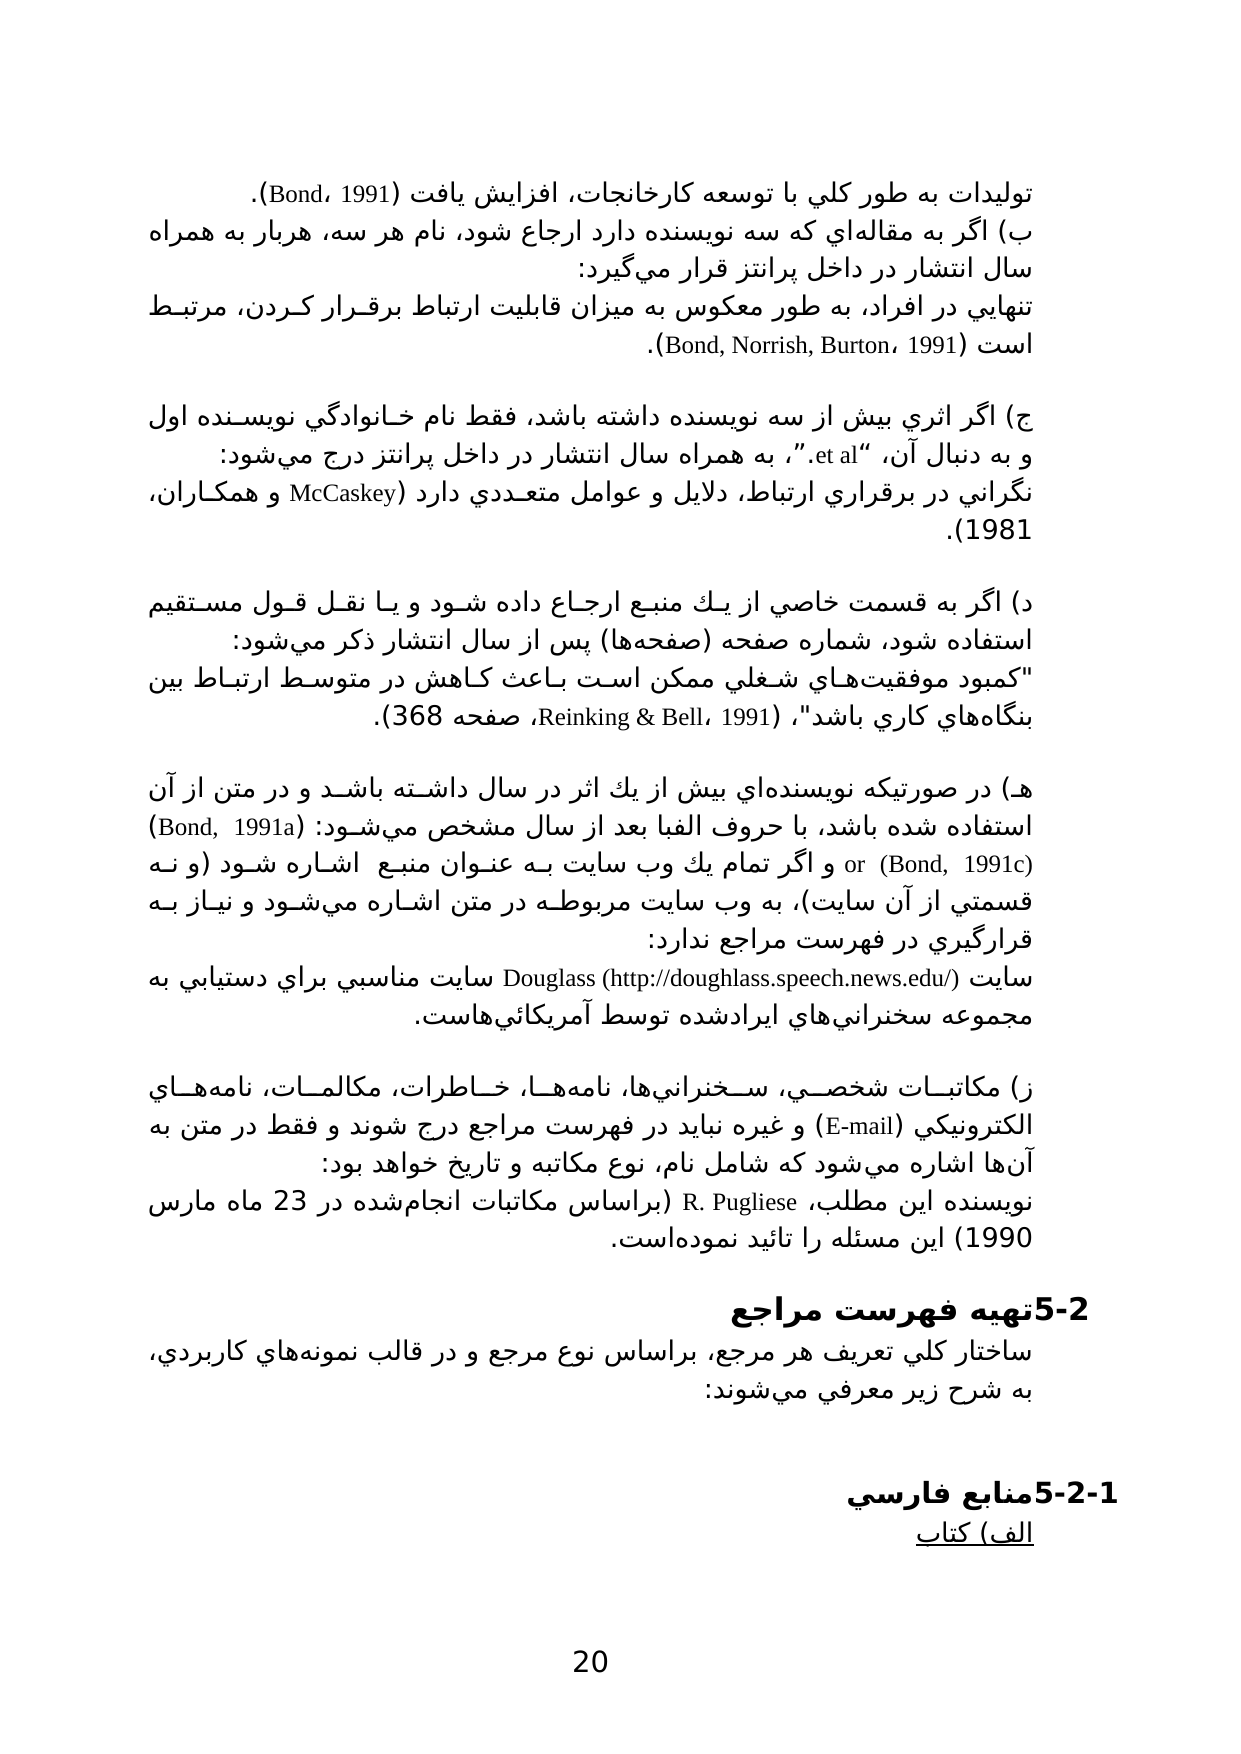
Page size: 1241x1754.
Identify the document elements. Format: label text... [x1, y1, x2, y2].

text تنهايي در افراد، به طور معكوس به ميزان قابليت ارتباط برقرار كردن، مرتبط است (Bond, Norrish, Burton، 1991). [148, 291, 1033, 360]
text نگراني در برقراري ارتباط، دلايل و عوامل متعددي دارد (McCaskey و همكاران، 1981). [148, 476, 1033, 546]
text سايت Douglass (http://doughlass.speech.news.edu/) سایت مناسبي براي دستيابي به مجموعه سخنراني‌هاي ايرادشده توسط آمريكائي‌هاست. [148, 961, 1033, 1031]
text هـ) در صورتيكه نويسنده‌اي بيش از يك اثر در سال داشته باشد و در متن از آن استفاده شده باشد، با حروف الفبا بعد از سال مشخص مي‌شود: (Bond, 1991a) or (Bond, 1991c) و اگر تمام يك وب سايت به عنوان منبع اشاره شود (و نه قسمتي از آن سايت)، به وب سايت مربوطه در متن اشاره مي‌شود و نياز به قرارگيري در فهرست مراجع ندارد: [148, 772, 1033, 955]
subtitle منابع فارسي [148, 1477, 1033, 1511]
text ز) مكاتبات شخصي، سخنراني‌ها،‌ نامه‌ها، خاطرات، مكالمات، نامه‌هاي الكترونيكي (E-mail) و غيره نبايد در فهرست مراجع درج شوند و فقط در متن به آن‌ها اشاره مي‌شود كه شامل نام، نوع مكاتبه و تاريخ خواهد بود: [148, 1071, 1033, 1178]
subtitle تهيه فهرست مراجع [148, 1292, 1033, 1328]
text "كمبود موفقيت‌هاي شغلي ممكن است باعث كاهش در متوسط ارتباط بين بنگاه‌هاي كاري باشد"، (Reinking & Bell، 1991، صفحه 368). [148, 662, 1033, 731]
text ب) اگر به مقاله‌اي كه سه نويسنده دارد ارجاع شود، نام هر سه، هربار به همراه سال انتشار در داخل پرانتز قرار مي‌گيرد: [148, 215, 1033, 284]
text توليدات به طور كلي با توسعه كارخانجات، افزايش يافت (Bond، 1991). [148, 177, 1033, 209]
text ج) اگر اثري بيش از سه نويسنده داشته باشد، فقط نام خانوادگي نويسنده اول و به دنبال آن، “et al.”، به همراه سال انتشار در داخل پرانتز درج مي‌شود: [148, 401, 1033, 470]
text ساختار كلي تعريف هر مرجع، براساس نوع مرجع و در قالب نمونه‌هاي كاربردي، به شرح زير معرفي مي‌شوند: [148, 1335, 1033, 1404]
text د) اگر به قسمت خاصي از يك منبع ارجاع داده شود و يا نقل قول مستقيم استفاده شود، شماره صفحه (صفحه‌ها) پس از سال انتشار ذكر مي‌شود: [148, 586, 1033, 656]
text نويسنده اين مطلب، R. Pugliese (براساس مكاتبات انجام‌شده در 23 ماه مارس 1990) اين مسئله را تائيد نموده‌است. [148, 1185, 1033, 1254]
text الف) كتاب [148, 1517, 1033, 1549]
